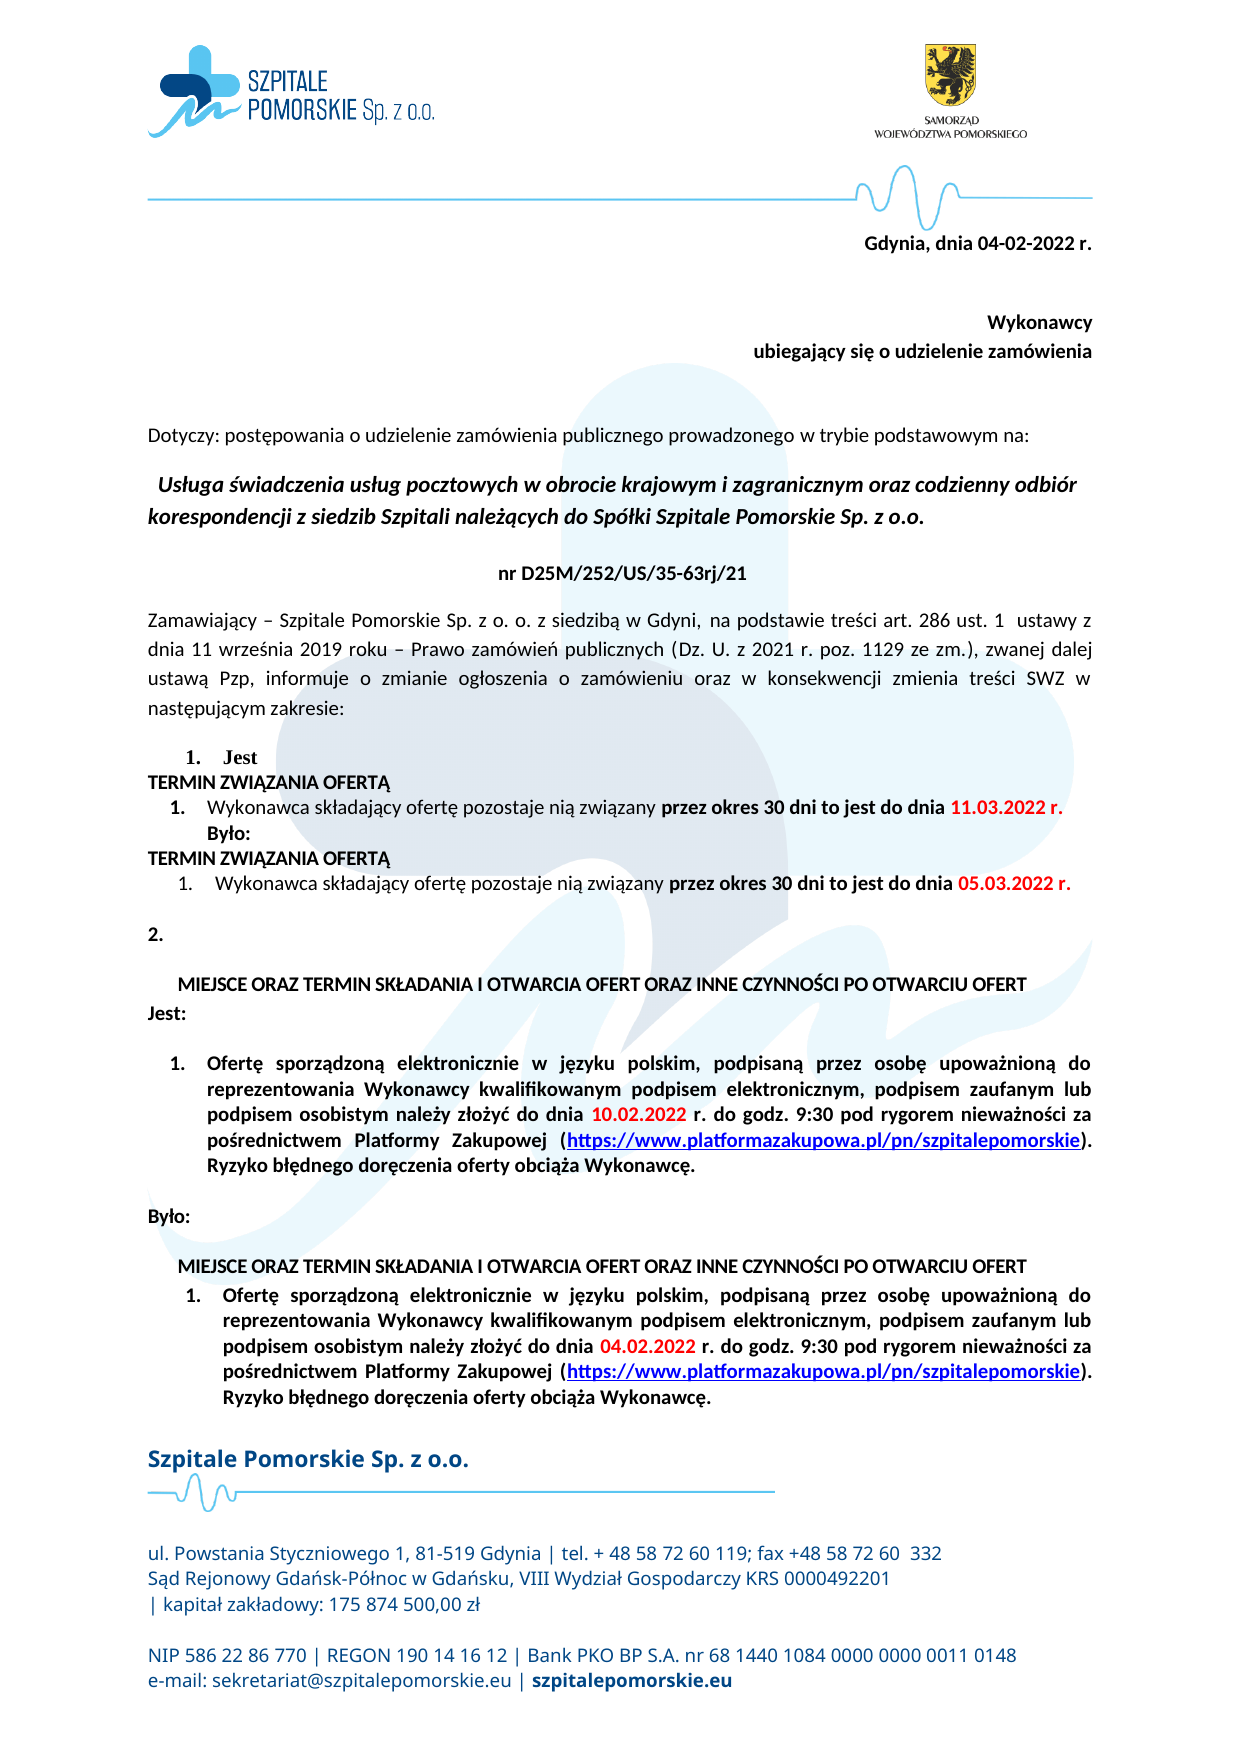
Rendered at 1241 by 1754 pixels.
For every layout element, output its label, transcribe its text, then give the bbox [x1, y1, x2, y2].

text Dotyczy: postępowania o udzielenie zamówienia publicznego prowadzonego w trybie podstawowym na: [148, 418, 1092, 449]
text nr D25M/252/US/35-63rj/21 [148, 555, 1092, 586]
picture [147, 778, 207, 851]
text TERMIN ZWIĄZANIA OFERTĄ [148, 769, 1092, 794]
text Zamawiający – Szpitale Pomorskie Sp. z o. o. z siedzibą w Gdyni, na podstawie treści art. 286 ust. 1 ustawy z dnia 11 września 2019 roku – Prawo zamówień publicznych (Dz. U. z 2021 r. poz. 1129 ze zm.), zwanej dalej ustawą Pzp, informuje o zmianie ogłoszenia o zamówieniu oraz w konsekwencji zmienia treści SWZ w następującym zakresie: [148, 607, 1092, 720]
list Ofertę sporządzoną elektronicznie w języku polskim, podpisaną przez osobę upoważnioną do reprezentowania Wykonawcy kwalifikowanym podpisem elektronicznym, podpisem zaufanym lub podpisem osobistym należy złożyć do dnia 10.02.2022 r. do godz. 9:30 pod rygorem nieważności za pośrednictwem Platformy Zakupowej (https://www.platformazakupowa.pl/pn/szpitalepomorskie). Ryzyko błędnego doręczenia oferty obciąża Wykonawcę. [169, 1051, 1092, 1178]
text Gdynia, dnia 04-02-2022 r. [148, 231, 1092, 256]
picture [147, 45, 435, 138]
text ubiegający się o udzielenie zamówienia [148, 339, 1092, 364]
text 2. [148, 921, 1092, 947]
picture [874, 44, 1027, 138]
text Wykonawcy [148, 309, 1092, 335]
list Ofertę sporządzoną elektronicznie w języku polskim, podpisaną przez osobę upoważnioną do reprezentowania Wykonawcy kwalifikowanym podpisem elektronicznym, podpisem zaufanym lub podpisem osobistym należy złożyć do dnia 04.02.2022 r. do godz. 9:30 pod rygorem nieważności za pośrednictwem Platformy Zakupowej (https://www.platformazakupowa.pl/pn/szpitalepomorskie). Ryzyko błędnego doręczenia oferty obciąża Wykonawcę. [185, 1282, 1092, 1409]
picture [147, 363, 1093, 1285]
text Usługa świadczenia usług pocztowych w obrocie krajowym i zagranicznym oraz codzienny odbiór korespondencji z siedzib Szpitali należących do Spółki Szpitale Pomorskie Sp. z o.o. [148, 470, 1092, 530]
text Było: [148, 1203, 1092, 1228]
list Wykonawca składający ofertę pozostaje nią związany przez okres 30 dni to jest do dnia 11.03.2022 r. [169, 794, 1092, 820]
text MIEJSCE ORAZ TERMIN SKŁADANIA I OTWARCIA OFERT ORAZ INNE CZYNNOŚCI PO OTWARCIU OFERT [177, 971, 1092, 997]
list Jest [185, 745, 1092, 769]
text TERMIN ZWIĄZANIA OFERTĄ [148, 845, 1092, 871]
text Jest: [148, 1001, 1092, 1026]
text MIEJSCE ORAZ TERMIN SKŁADANIA I OTWARCIA OFERT ORAZ INNE CZYNNOŚCI PO OTWARCIU OFERT [177, 1253, 1092, 1278]
picture [147, 165, 1093, 231]
text Było: [207, 820, 1092, 845]
picture [147, 1473, 775, 1512]
list Wykonawca składający ofertę pozostaje nią związany przez okres 30 dni to jest do dnia 05.03.2022 r. [177, 871, 1092, 896]
